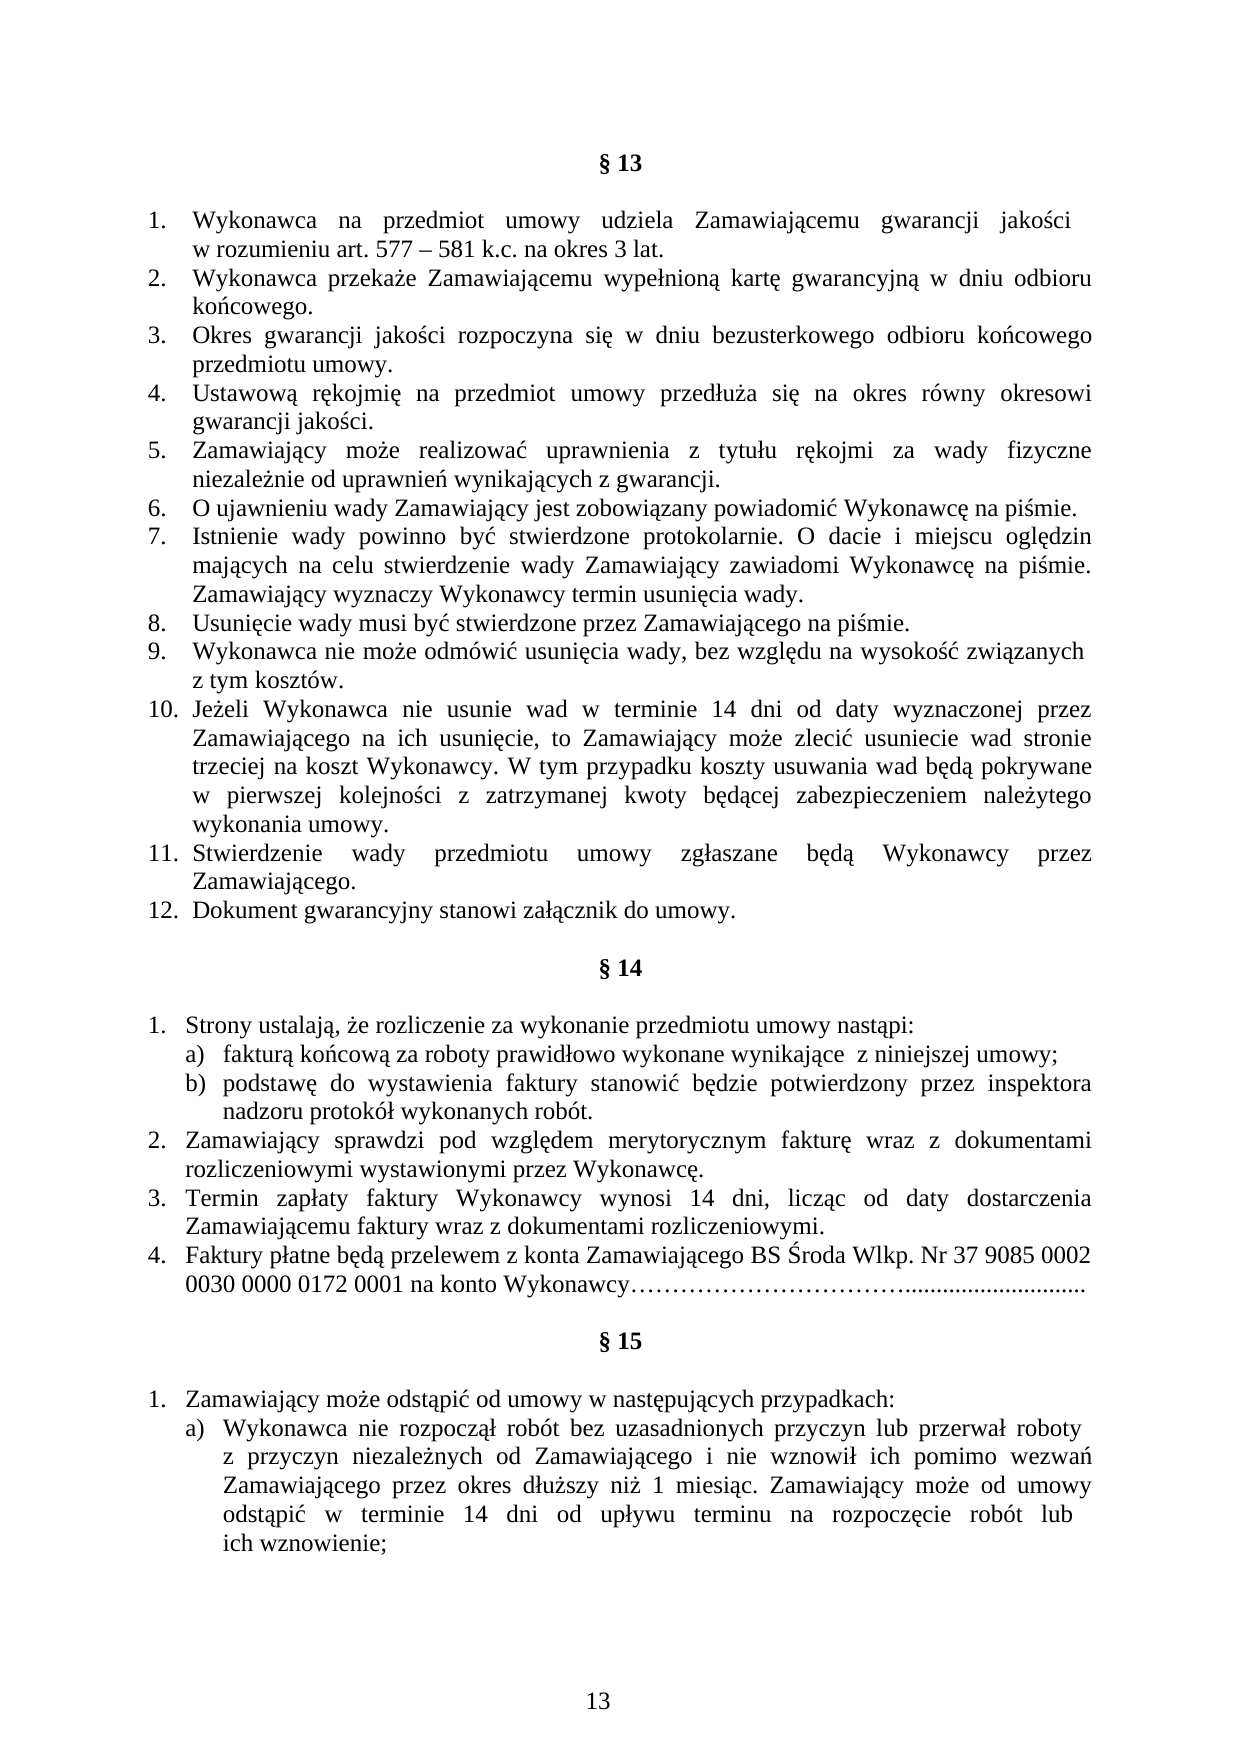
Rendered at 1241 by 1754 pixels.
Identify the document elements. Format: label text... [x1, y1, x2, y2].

text § 13 [148, 148, 1093, 176]
list Wykonawca nie może odmówić usunięcia wady, bez względu na wysokość związanych z tym kosztów. [148, 636, 1093, 694]
list Faktury płatne będą przelewem z konta Zamawiającego BS Środa Wlkp. Nr 37 9085 0002 0030 0000 0172 0001 na konto Wykonawcy……………………………............................. [148, 1240, 1093, 1298]
text § 14 [148, 953, 1093, 981]
list Zamawiający może realizować uprawnienia z tytułu rękojmi za wady fizyczne niezależnie od uprawnień wynikających z gwarancji. [148, 435, 1093, 493]
text § 15 [148, 1326, 1093, 1355]
list podstawę do wystawienia faktury stanowić będzie potwierdzony przez inspektora nadzoru protokół wykonanych robót. [185, 1068, 1093, 1125]
list Okres gwarancji jakości rozpoczyna się w dniu bezusterkowego odbioru końcowego przedmiotu umowy. [148, 320, 1093, 378]
list Wykonawca na przedmiot umowy udziela Zamawiającemu gwarancji jakości w rozumieniu art. 577 – 581 k.c. na okres 3 lat. [148, 205, 1093, 263]
list Zamawiający może odstąpić od umowy w następujących przypadkach: [148, 1384, 1093, 1413]
list Zamawiający sprawdzi pod względem merytorycznym fakturę wraz z dokumentami rozliczeniowymi wystawionymi przez Wykonawcę. [148, 1125, 1093, 1183]
list Termin zapłaty faktury Wykonawcy wynosi 14 dni, licząc od daty dostarczenia Zamawiającemu faktury wraz z dokumentami rozliczeniowymi. [148, 1183, 1093, 1240]
list Usunięcie wady musi być stwierdzone przez Zamawiającego na piśmie. [148, 608, 1093, 636]
list Wykonawca nie rozpoczął robót bez uzasadnionych przyczyn lub przerwał roboty z przyczyn niezależnych od Zamawiającego i nie wznowił ich pomimo wezwań Zamawiającego przez okres dłuższy niż 1 miesiąc. Zamawiający może od umowy odstąpić w terminie 14 dni od upływu terminu na rozpoczęcie robót lub ich wznowienie; [185, 1413, 1093, 1556]
list Jeżeli Wykonawca nie usunie wad w terminie 14 dni od daty wyznaczonej przez Zamawiającego na ich usunięcie, to Zamawiający może zlecić usuniecie wad stronie trzeciej na koszt Wykonawcy. W tym przypadku koszty usuwania wad będą pokrywane w pierwszej kolejności z zatrzymanej kwoty będącej zabezpieczeniem należytego wykonania umowy. [148, 694, 1093, 838]
list fakturą końcową za roboty prawidłowo wykonane wynikające z niniejszej umowy; [185, 1039, 1093, 1068]
list O ujawnieniu wady Zamawiający jest zobowiązany powiadomić Wykonawcę na piśmie. [148, 493, 1093, 521]
list Ustawową rękojmię na przedmiot umowy przedłuża się na okres równy okresowi gwarancji jakości. [148, 378, 1093, 435]
list Strony ustalają, że rozliczenie za wykonanie przedmiotu umowy nastąpi: [148, 1010, 1093, 1039]
list Dokument gwarancyjny stanowi załącznik do umowy. [148, 895, 1093, 924]
list Istnienie wady powinno być stwierdzone protokolarnie. O dacie i miejscu oględzin mających na celu stwierdzenie wady Zamawiający zawiadomi Wykonawcę na piśmie. Zamawiający wyznaczy Wykonawcy termin usunięcia wady. [148, 521, 1093, 608]
list Wykonawca przekaże Zamawiającemu wypełnioną kartę gwarancyjną w dniu odbioru końcowego. [148, 263, 1093, 320]
list Stwierdzenie wady przedmiotu umowy zgłaszane będą Wykonawcy przez Zamawiającego. [148, 838, 1093, 895]
